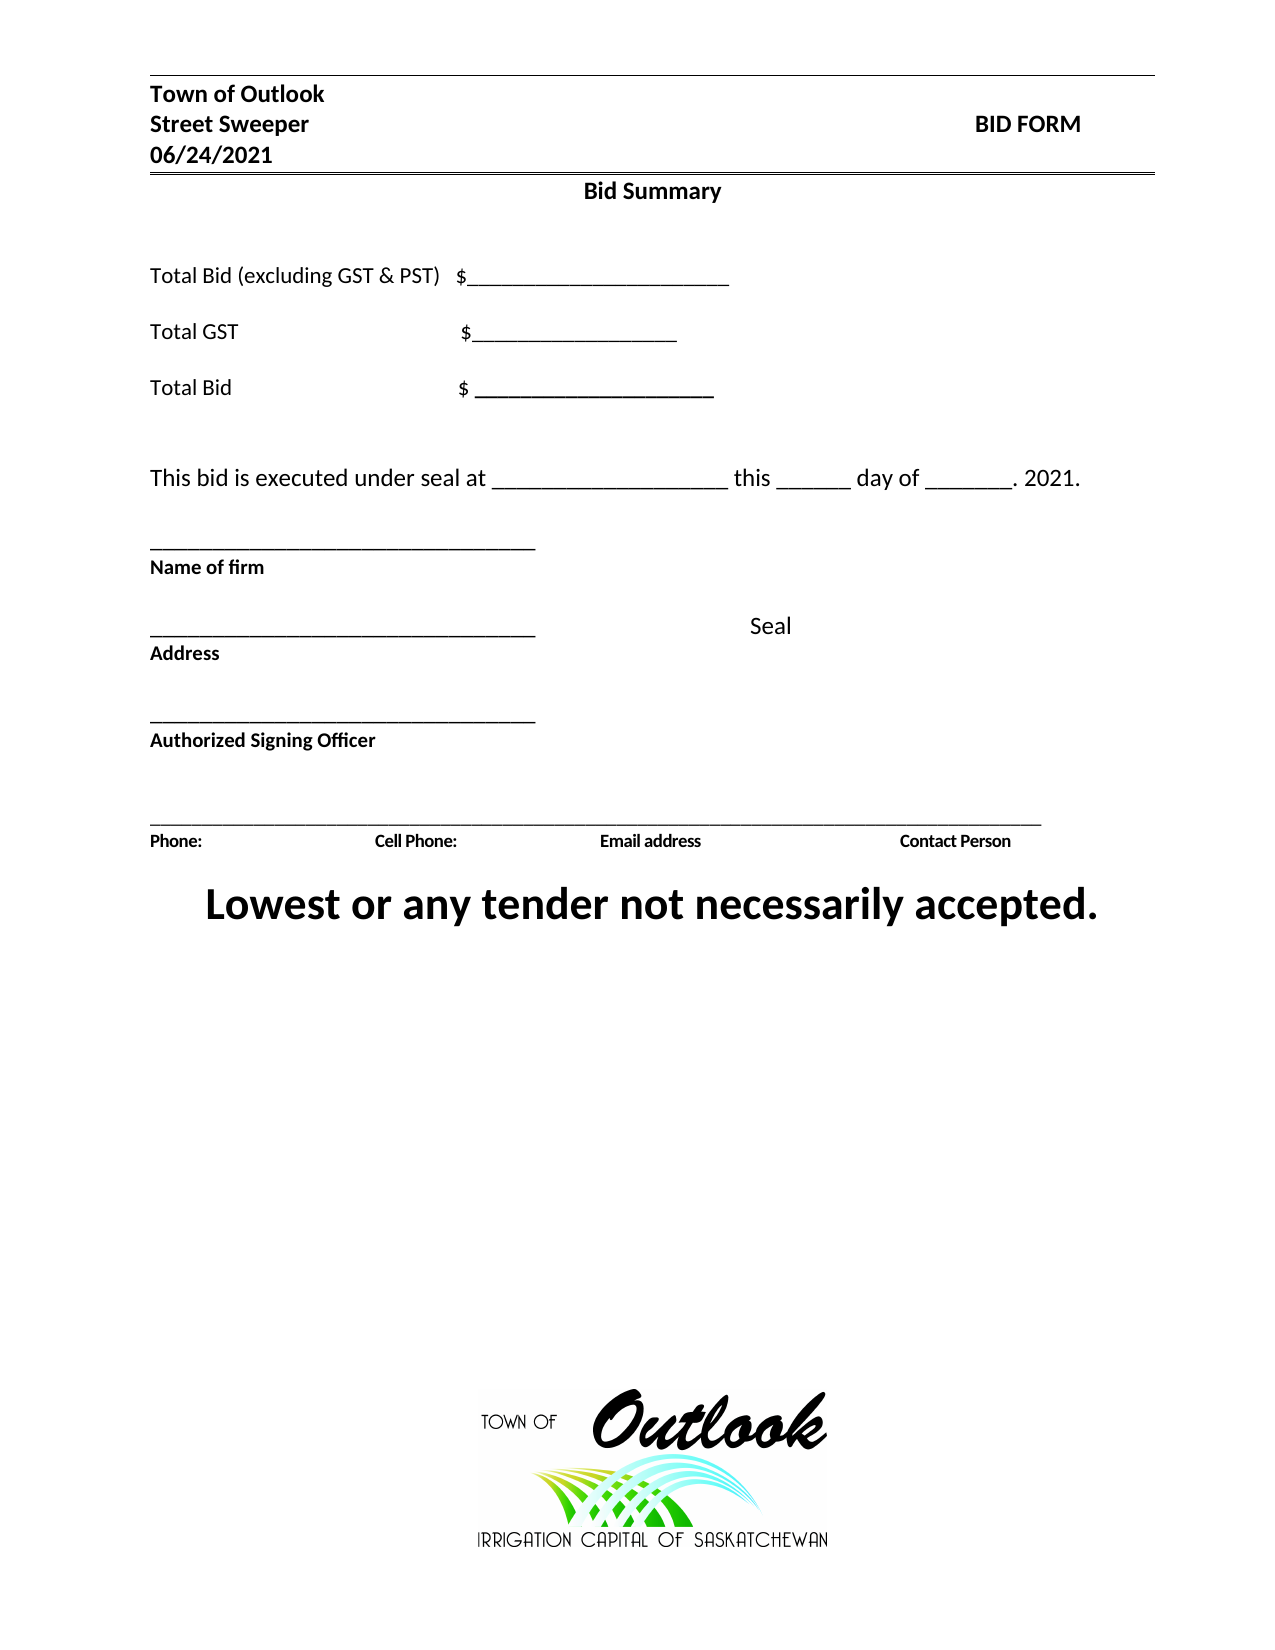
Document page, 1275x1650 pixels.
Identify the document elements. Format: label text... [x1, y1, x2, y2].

picture [478, 1389, 827, 1547]
text Address [150, 641, 1155, 666]
text This bid is executed under seal at ___________________ this ______ day of _______. 2021. [150, 463, 1155, 493]
text Total Bid (excluding GST & PST) $_______________________ [150, 261, 1155, 289]
text Phone: Cell Phone: Email address Contact Person [150, 829, 1155, 852]
text _______________________________ [150, 524, 1155, 554]
text Authorized Signing Officer [150, 727, 1155, 752]
text Total Bid $ _____________________ [150, 373, 1155, 402]
text ______________________________________________________________________________________ [150, 803, 1155, 829]
text _______________________________ Seal [150, 610, 1155, 641]
text Total GST $__________________ [150, 317, 1155, 346]
text Bid Summary [150, 175, 1155, 205]
text _______________________________ [150, 697, 1155, 727]
text Name of firm [150, 554, 1155, 579]
text Lowest or any tender not necessarily accepted. [150, 874, 1155, 931]
